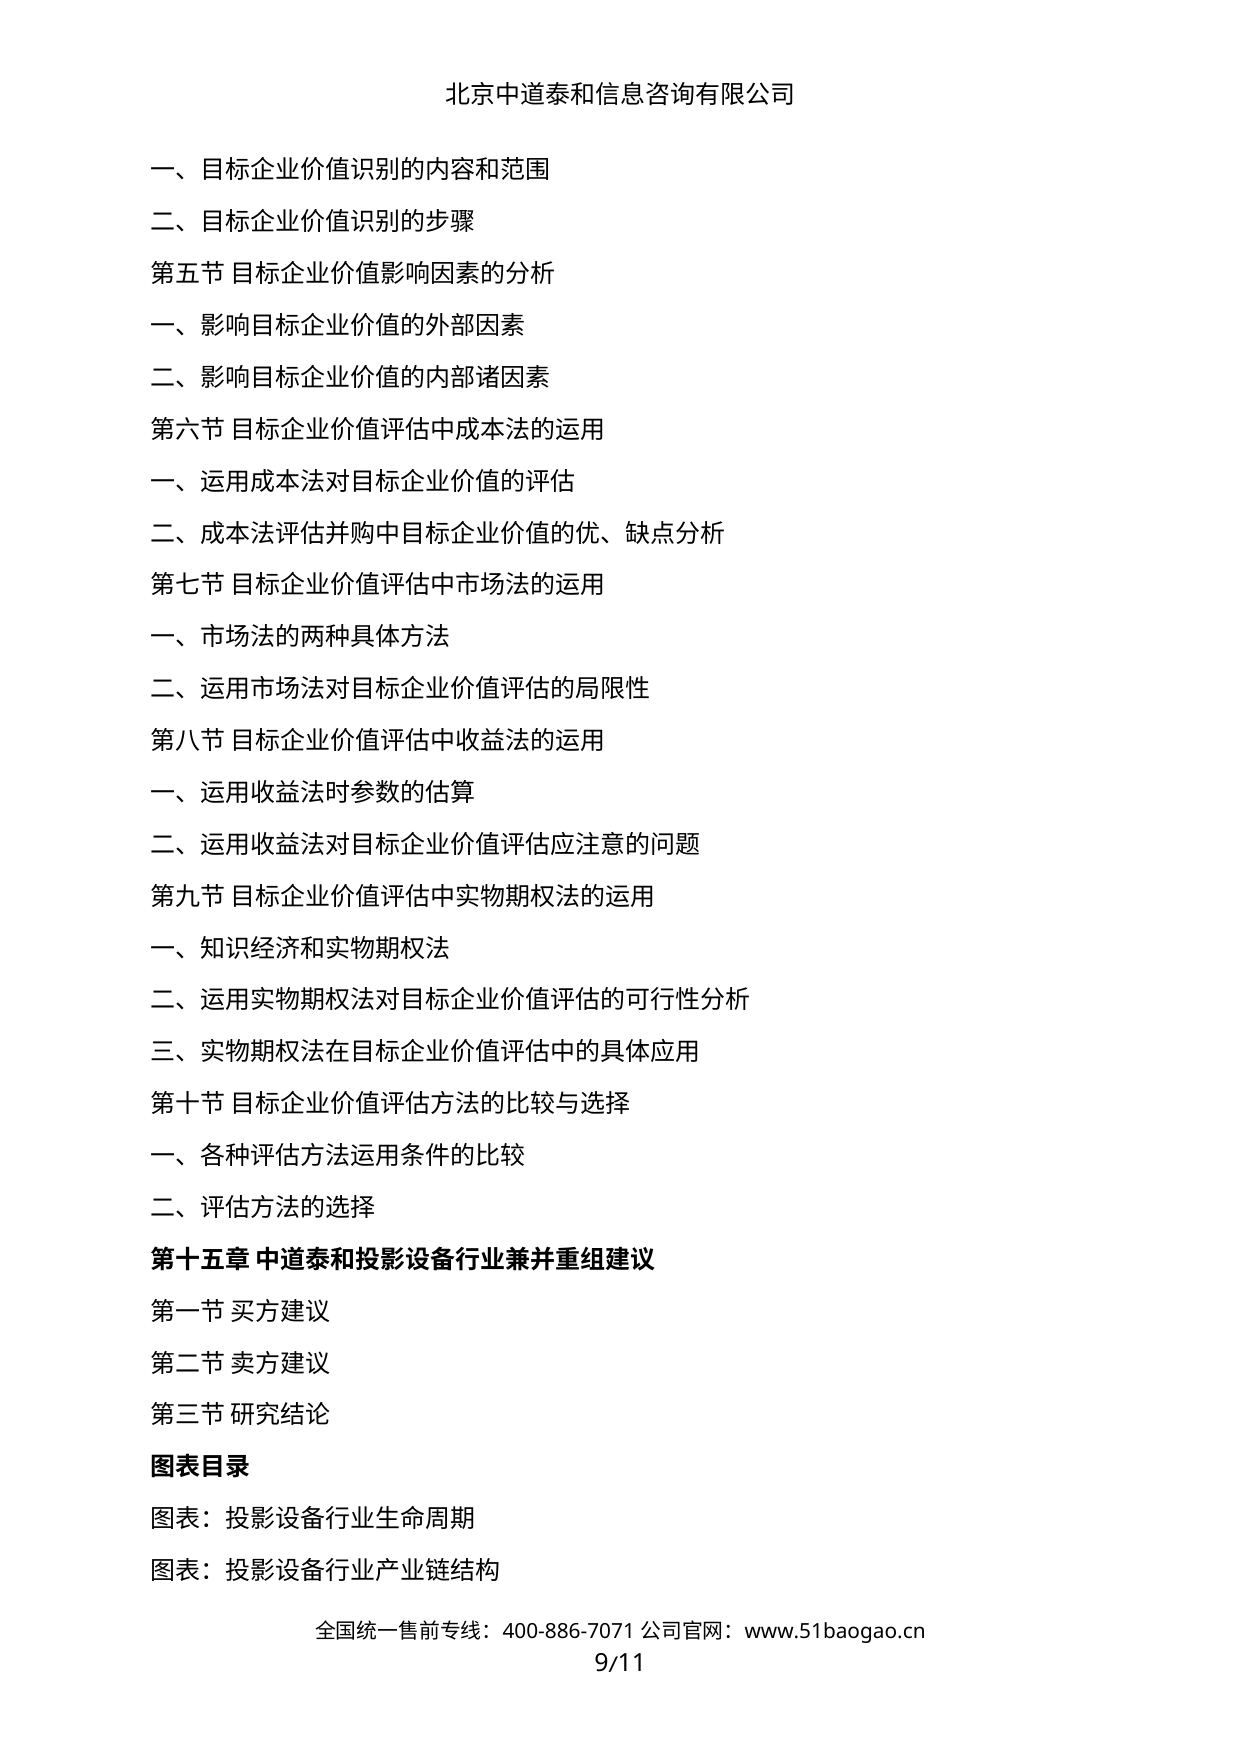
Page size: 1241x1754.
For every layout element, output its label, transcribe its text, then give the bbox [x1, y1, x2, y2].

text 一、影响目标企业价值的外部因素 [150, 306, 1090, 342]
text 图表：投影设备行业产业链结构 [150, 1551, 1090, 1587]
text 第一节 买方建议 [150, 1291, 1090, 1327]
text 二、运用收益法对目标企业价值评估应注意的问题 [150, 824, 1090, 861]
text 第六节 目标企业价值评估中成本法的运用 [150, 409, 1090, 446]
text 二、运用实物期权法对目标企业价值评估的可行性分析 [150, 980, 1090, 1016]
text 一、知识经济和实物期权法 [150, 928, 1090, 964]
text 第二节 卖方建议 [150, 1343, 1090, 1379]
text 第八节 目标企业价值评估中收益法的运用 [150, 721, 1090, 757]
text 第五节 目标企业价值影响因素的分析 [150, 254, 1090, 290]
text 第七节 目标企业价值评估中市场法的运用 [150, 565, 1090, 601]
text 第九节 目标企业价值评估中实物期权法的运用 [150, 876, 1090, 912]
text 三、实物期权法在目标企业价值评估中的具体应用 [150, 1032, 1090, 1068]
text 一、市场法的两种具体方法 [150, 617, 1090, 653]
text 第十五章 中道泰和投影设备行业兼并重组建议 [150, 1239, 1090, 1276]
text 二、评估方法的选择 [150, 1187, 1090, 1224]
text 第三节 研究结论 [150, 1395, 1090, 1431]
text 一、运用成本法对目标企业价值的评估 [150, 461, 1090, 497]
text 第十节 目标企业价值评估方法的比较与选择 [150, 1084, 1090, 1120]
text 图表目录 [150, 1447, 1090, 1483]
text 二、影响目标企业价值的内部诸因素 [150, 357, 1090, 394]
text 一、目标企业价值识别的内容和范围 [150, 150, 1090, 186]
text 二、运用市场法对目标企业价值评估的局限性 [150, 669, 1090, 705]
text 图表：投影设备行业生命周期 [150, 1499, 1090, 1535]
text 一、各种评估方法运用条件的比较 [150, 1136, 1090, 1172]
text 二、目标企业价值识别的步骤 [150, 202, 1090, 238]
text 二、成本法评估并购中目标企业价值的优、缺点分析 [150, 513, 1090, 549]
text 一、运用收益法时参数的估算 [150, 772, 1090, 809]
